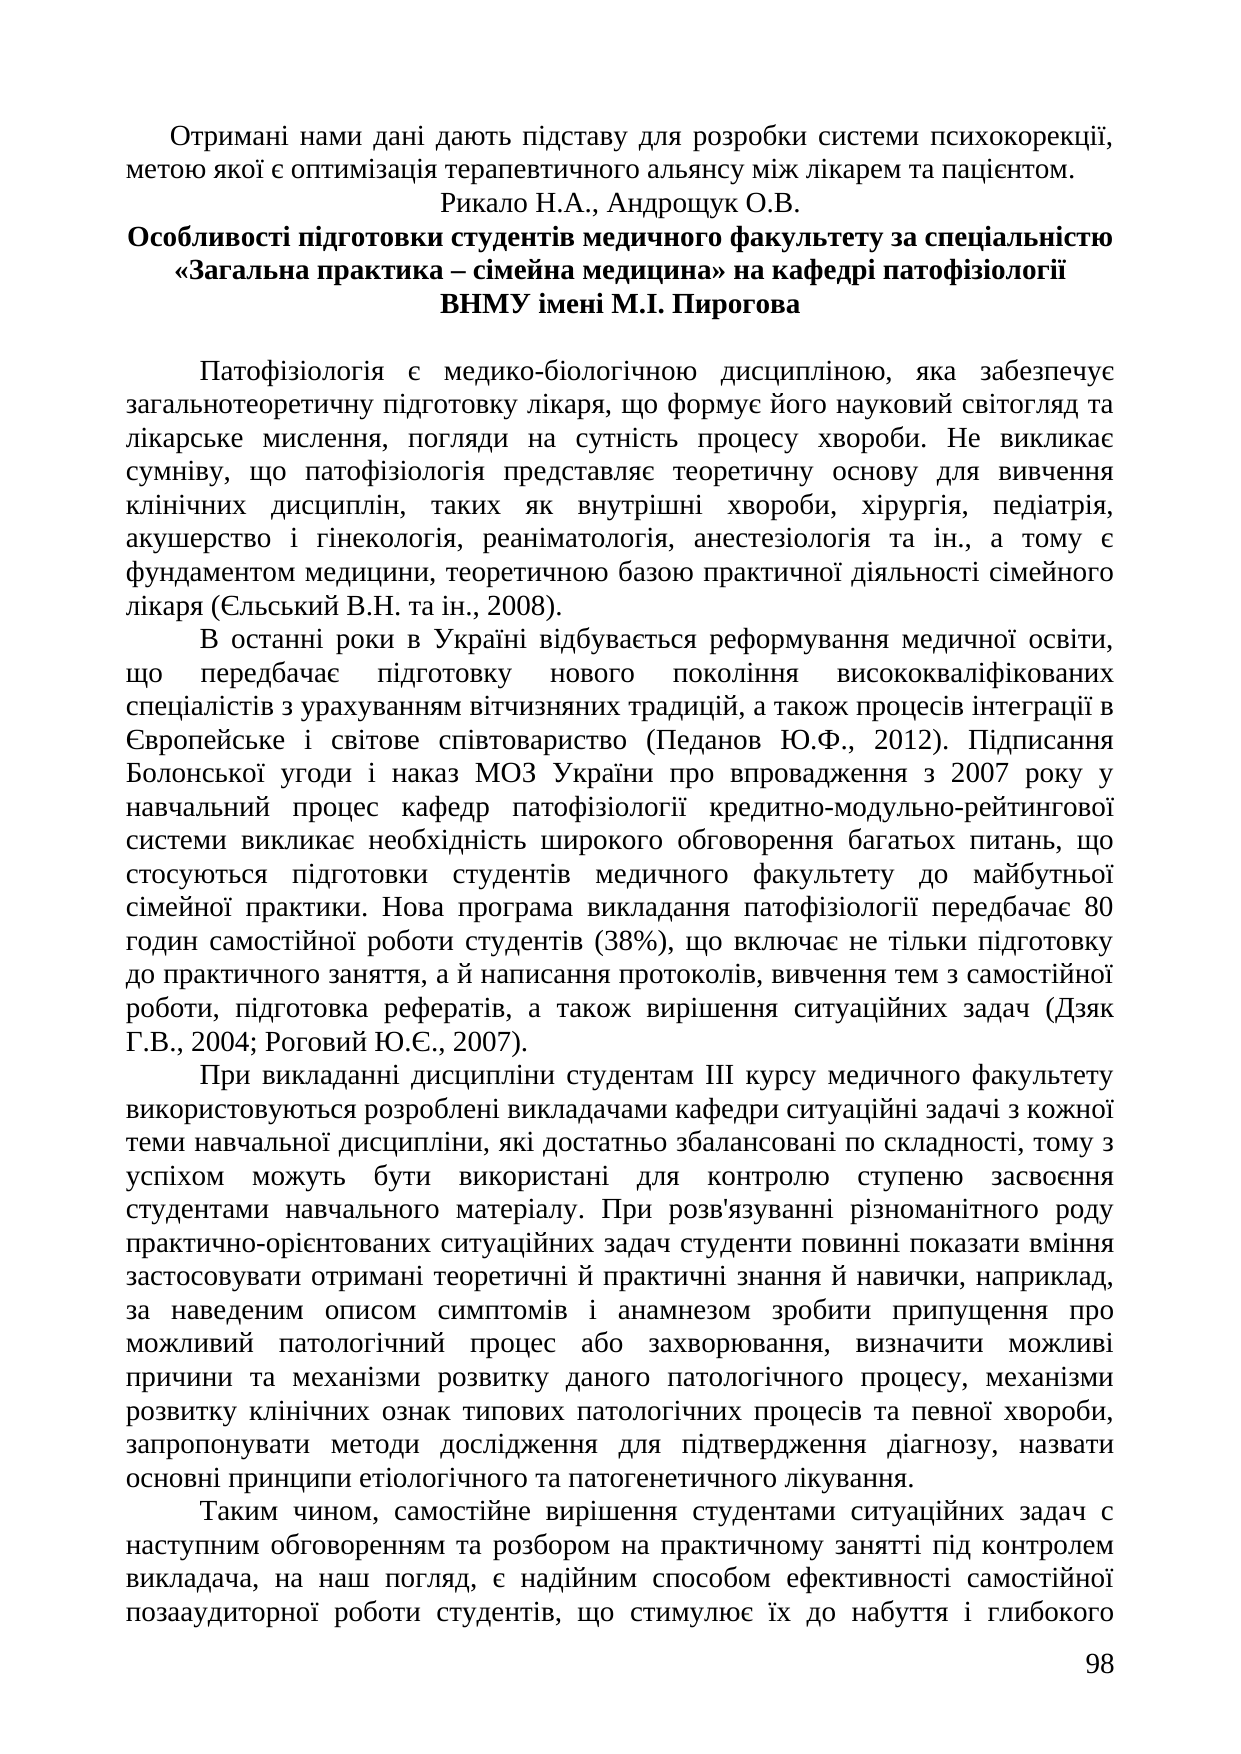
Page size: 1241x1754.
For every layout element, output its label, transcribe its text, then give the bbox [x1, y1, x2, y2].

text Отримані нами дані дають підставу для розробки системи психокорекції, метою якої є оптимізація терапевтичного альянсу між лікарем та пацієнтом. [126, 118, 1115, 185]
text Рикало Н.А., Андрощук О.В. [126, 185, 1115, 219]
text При викладанні дисципліни студентам ІІІ курсу медичного факультету використовуються розроблені викладачами кафедри ситуаційні задачі з кожної теми навчальної дисципліни, які достатньо збалансовані по складності, тому з успіхом можуть бути використані для контролю ступеню засвоєння студентами навчального матеріалу. При розв'язуванні різноманітного роду практично-орієнтованих ситуаційних задач студенти повинні показати вміння застосовувати отримані теоретичні й практичні знання й навички, наприклад, за наведеним описом симптомів і анамнезом зробити припущення про можливий патологічний процес або захворювання, визначити можливі причини та механізми розвитку даного патологічного процесу, механізми розвитку клінічних ознак типових патологічних процесів та певної хвороби, запропонувати методи дослідження для підтвердження діагнозу, назвати основні принципи етіологічного та патогенетичного лікування. [126, 1057, 1115, 1493]
text Особливості підготовки студентів медичного факультету за спеціальністю «Загальна практика – сімейна медицина» на кафедрі патофізіології ВНМУ імені М.І. Пирогова [126, 219, 1115, 319]
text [126, 1493, 1115, 1627]
text Патофізіологія є медико-біологічною дисципліною, яка забезпечує загальнотеоретичну підготовку лікаря, що формує його науковий світогляд та лікарське мислення, погляди на сутність процесу хвороби. Не викликає сумніву, що патофізіологія представляє теоретичну основу для вивчення клінічних дисциплін, таких як внутрішні хвороби, хірургія, педіатрія, акушерство і гінекологія, реаніматологія, анестезіологія та ін., а тому є фундаментом медицини, теоретичною базою практичної діяльності сімейного лікаря (Єльський В.Н. та ін., 2008). [126, 353, 1115, 621]
text В останні роки в Україні відбувається реформування медичної освіти, що передбачає підготовку нового покоління висококваліфікованих спеціалістів з урахуванням вітчизняних традицій, а також процесів інтеграції в Європейське і світове співтовариство (Педанов Ю.Ф., 2012). Підписання Болонської угоди і наказ МОЗ України про впровадження з 2007 року у навчальний процес кафедр патофізіології кредитно-модульно-рейтингової системи викликає необхідність широкого обговорення багатьох питань, що стосуються підготовки студентів медичного факультету до майбутньої сімейної практики. Нова програма викладання патофізіології передбачає 80 годин самостійної роботи студентів (38%), що включає не тільки підготовку до практичного заняття, а й написання протоколів, вивчення тем з самостійної роботи, підготовка рефератів, а також вирішення ситуаційних задач (Дзяк Г.В., 2004; Роговий Ю.Є., 2007). [126, 621, 1115, 1057]
